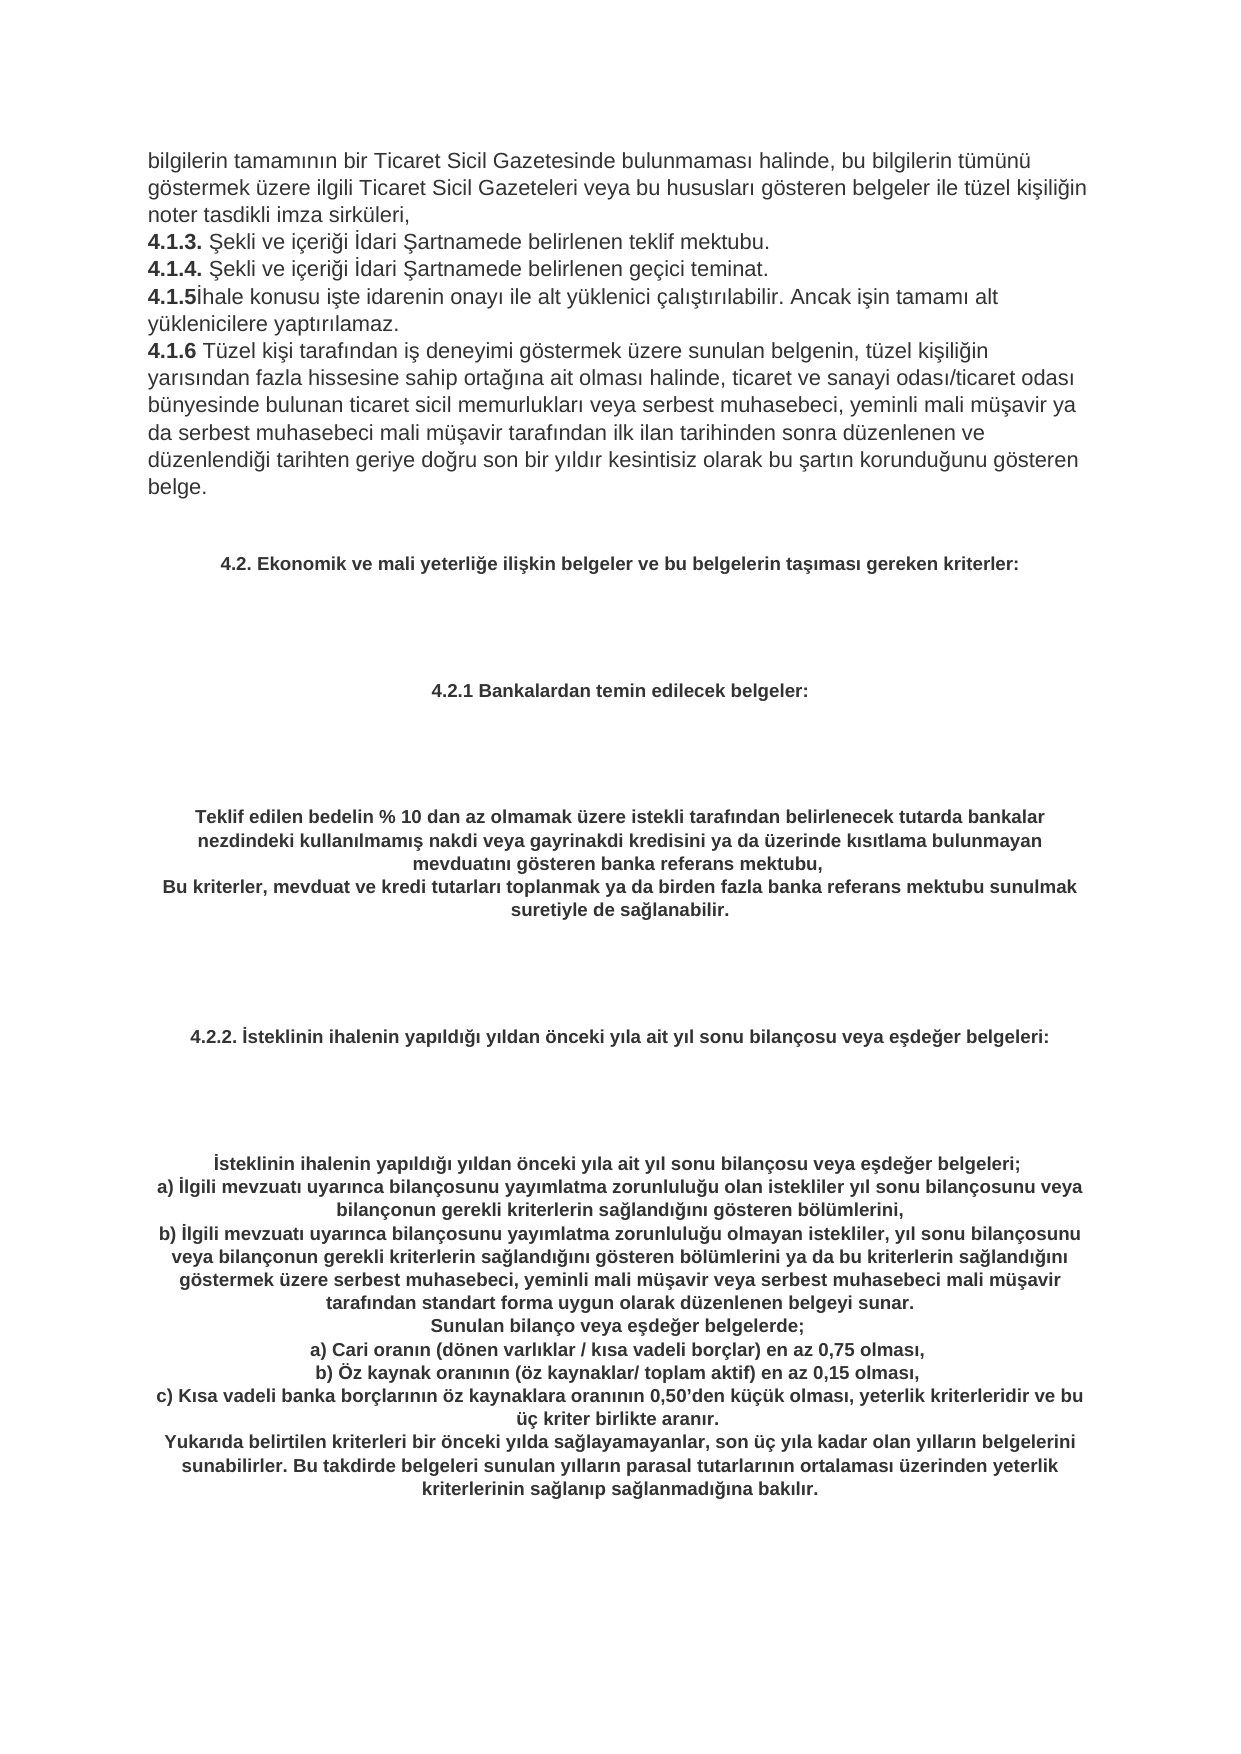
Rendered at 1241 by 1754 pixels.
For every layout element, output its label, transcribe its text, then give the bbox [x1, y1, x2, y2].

table_cell Teklif edilen bedelin % 10 dan az olmamak üzere istekli tarafından belirlenecek tutarda bankalar nezdindeki kullanılmamış nakdi veya gayrinakdi kredisini ya da üzerinde kısıtlama bulunmayan mevduatını gösteren banka referans mektubu, Bu kriterler, mevduat ve kredi tutarları toplanmak ya da birden fazla banka referans mektubu sunulmak suretiyle de sağlanabilir. [148, 755, 1093, 974]
table_cell İsteklinin ihalenin yapıldığı yıldan önceki yıla ait yıl sonu bilançosu veya eşdeğer belgeleri; a) İlgili mevzuatı uyarınca bilançosunu yayımlatma zorunluluğu olan istekliler yıl sonu bilançosunu veya bilançonun gerekli kriterlerin sağlandığını gösteren bölümlerini, b) İlgili mevzuatı uyarınca bilançosunu yayımlatma zorunluluğu olmayan istekliler, yıl sonu bilançosunu veya bilançonun gerekli kriterlerin sağlandığını gösteren bölümlerini ya da bu kriterlerin sağlandığını göstermek üzere serbest muhasebeci, yeminli mali müşavir veya serbest muhasebeci mali müşavir tarafından standart forma uygun olarak düzenlenen belgeyi sunar. Sunulan bilanço veya eşdeğer belgelerde; a) Cari oranın (dönen varlıklar / kısa vadeli borçlar) en az 0,75 olması, b) Öz kaynak oranının (öz kaynaklar/ toplam aktif) en az 0,15 olması, c) Kısa vadeli banka borçlarının öz kaynaklara oranının 0,50’den küçük olması, yeterlik kriterleridir ve bu üç kriter birlikte aranır. Yukarıda belirtilen kriterleri bir önceki yılda sağlayamayanlar, son üç yıla kadar olan yılların belgelerini sunabilirler. Bu takdirde belgeleri sunulan yılların parasal tutarlarının ortalaması üzerinden yeterlik kriterlerinin sağlanıp sağlanmadığına bakılır. [148, 1101, 1093, 1553]
table_header 4.2. Ekonomik ve mali yeterliğe ilişkin belgeler ve bu belgelerin taşıması gereken kriterler: [148, 501, 1093, 628]
table_cell 4.2.1 Bankalardan temin edilecek belgeler: [148, 628, 1093, 754]
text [148, 148, 1093, 499]
table_cell 4.2.2. İsteklinin ihalenin yapıldığı yıldan önceki yıla ait yıl sonu bilançosu veya eşdeğer belgeleri: [148, 974, 1093, 1101]
